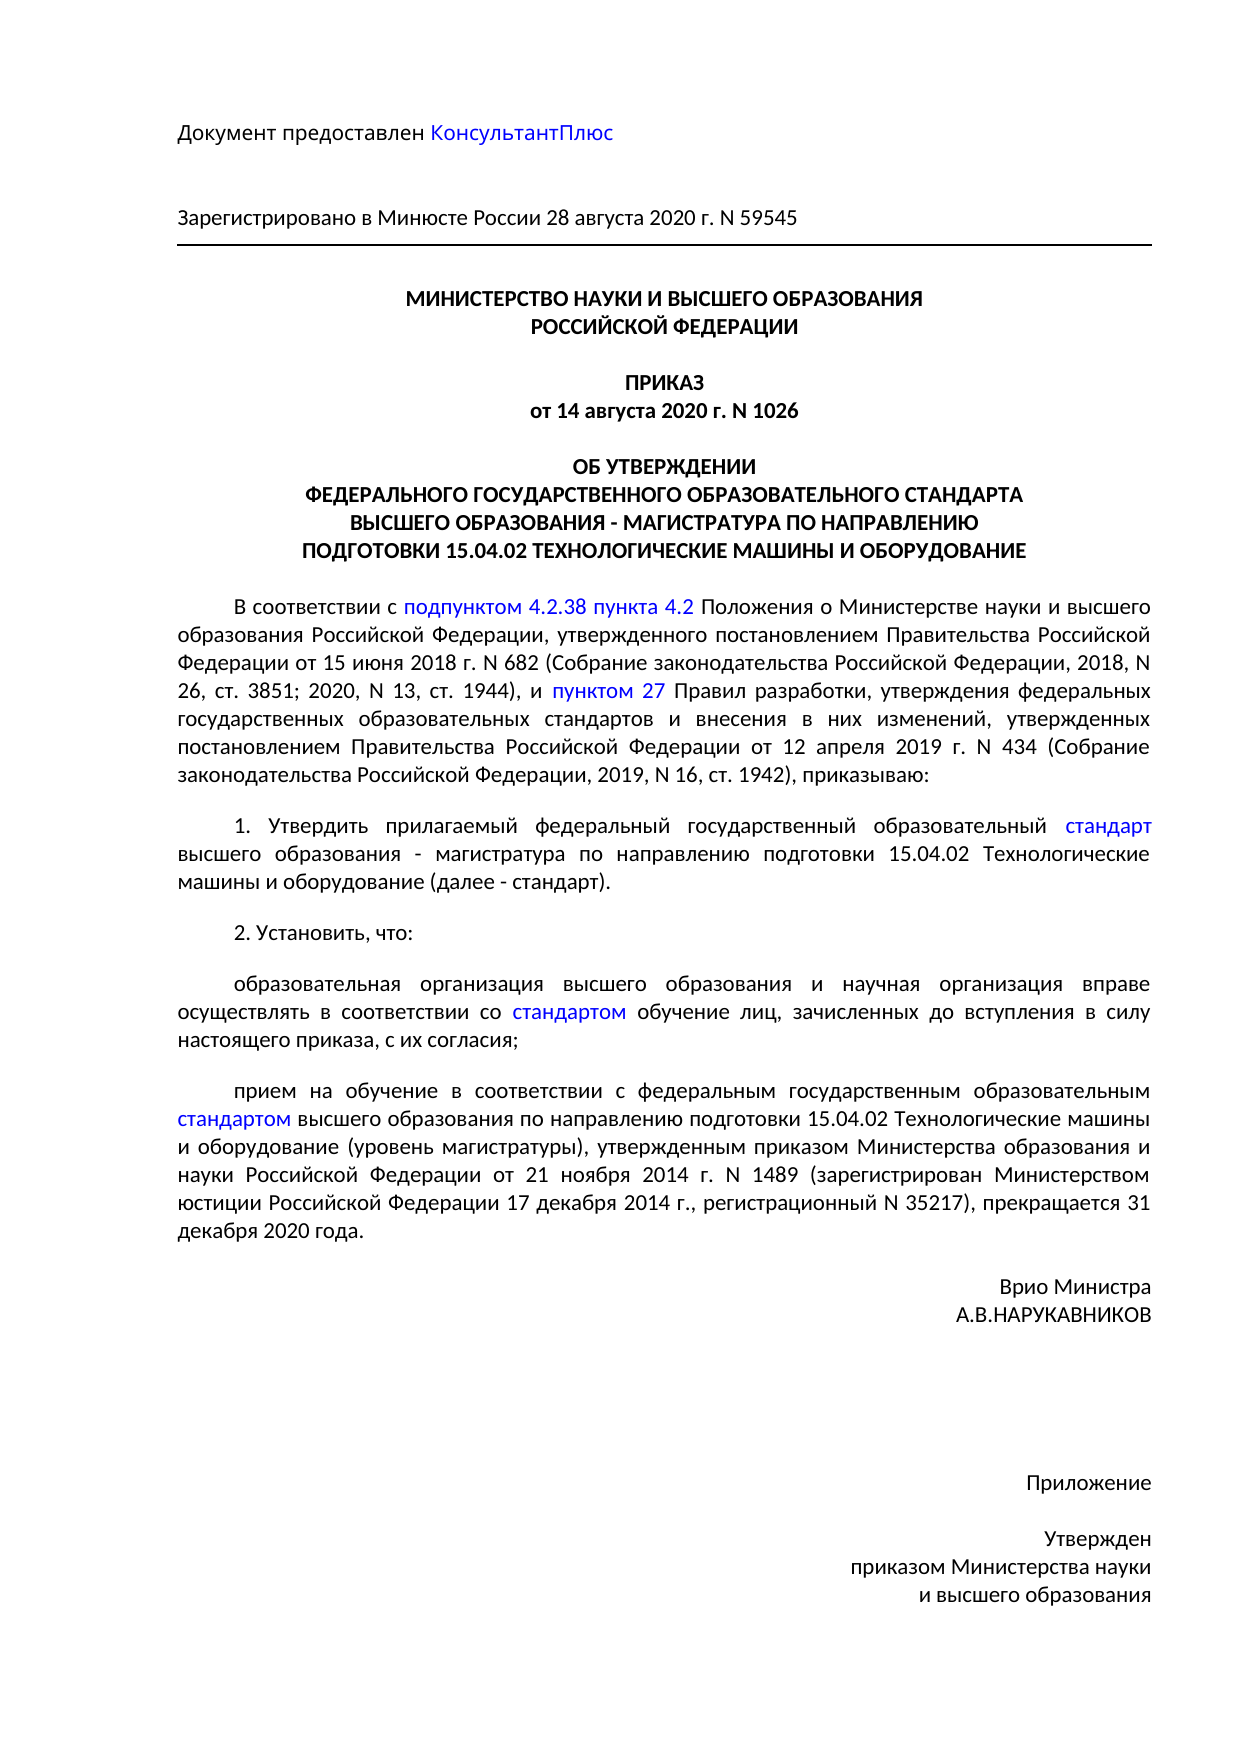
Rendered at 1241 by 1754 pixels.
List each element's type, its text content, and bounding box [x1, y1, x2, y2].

title ФЕДЕРАЛЬНОГО ГОСУДАРСТВЕННОГО ОБРАЗОВАТЕЛЬНОГО СТАНДАРТА [177, 480, 1152, 508]
text образовательная организация высшего образования и научная организация вправе осуществлять в соответствии со стандартом обучение лиц, зачисленных до вступления в силу настоящего приказа, с их согласия; [177, 969, 1152, 1053]
title МИНИСТЕРСТВО НАУКИ И ВЫСШЕГО ОБРАЗОВАНИЯ [177, 284, 1152, 312]
text приказом Министерства науки [177, 1552, 1152, 1581]
text прием на обучение в соответствии с федеральным государственным образовательным стандартом высшего образования по направлению подготовки 15.04.02 Технологические машины и оборудование (уровень магистратуры), утвержденным приказом Министерства образования и науки Российской Федерации от 21 ноября 2014 г. N 1489 (зарегистрирован Министерством юстиции Российской Федерации 17 декабря 2014 г., регистрационный N 35217), прекращается 31 декабря 2020 года. [177, 1076, 1152, 1244]
title ПОДГОТОВКИ 15.04.02 ТЕХНОЛОГИЧЕСКИЕ МАШИНЫ И ОБОРУДОВАНИЕ [177, 536, 1152, 564]
text А.В.НАРУКАВНИКОВ [177, 1300, 1152, 1328]
text 2. Установить, что: [177, 918, 1152, 946]
title ПРИКАЗ [177, 368, 1152, 396]
text В соответствии с подпунктом 4.2.38 пункта 4.2 Положения о Министерстве науки и высшего образования Российской Федерации, утвержденного постановлением Правительства Российской Федерации от 15 июня 2018 г. N 682 (Собрание законодательства Российской Федерации, 2018, N 26, ст. 3851; 2020, N 13, ст. 1944), и пунктом 27 Правил разработки, утверждения федеральных государственных образовательных стандартов и внесения в них изменений, утвержденных постановлением Правительства Российской Федерации от 12 апреля 2019 г. N 434 (Собрание законодательства Российской Федерации, 2019, N 16, ст. 1942), приказываю: [177, 592, 1152, 788]
title ВЫСШЕГО ОБРАЗОВАНИЯ - МАГИСТРАТУРА ПО НАПРАВЛЕНИЮ [177, 508, 1152, 536]
text 1. Утвердить прилагаемый федеральный государственный образовательный стандарт высшего образования - магистратура по направлению подготовки 15.04.02 Технологические машины и оборудование (далее - стандарт). [177, 811, 1152, 895]
text и высшего образования [177, 1581, 1152, 1608]
text Утвержден [177, 1524, 1152, 1552]
title от 14 августа 2020 г. N 1026 [177, 396, 1152, 424]
text Приложение [177, 1468, 1152, 1496]
title РОССИЙСКОЙ ФЕДЕРАЦИИ [177, 312, 1152, 340]
text Врио Министра [177, 1272, 1152, 1300]
title ОБ УТВЕРЖДЕНИИ [177, 452, 1152, 480]
text Зарегистрировано в Минюсте России 28 августа 2020 г. N 59545 [177, 203, 1152, 231]
title Документ предоставлен КонсультантПлюс [177, 118, 1152, 175]
